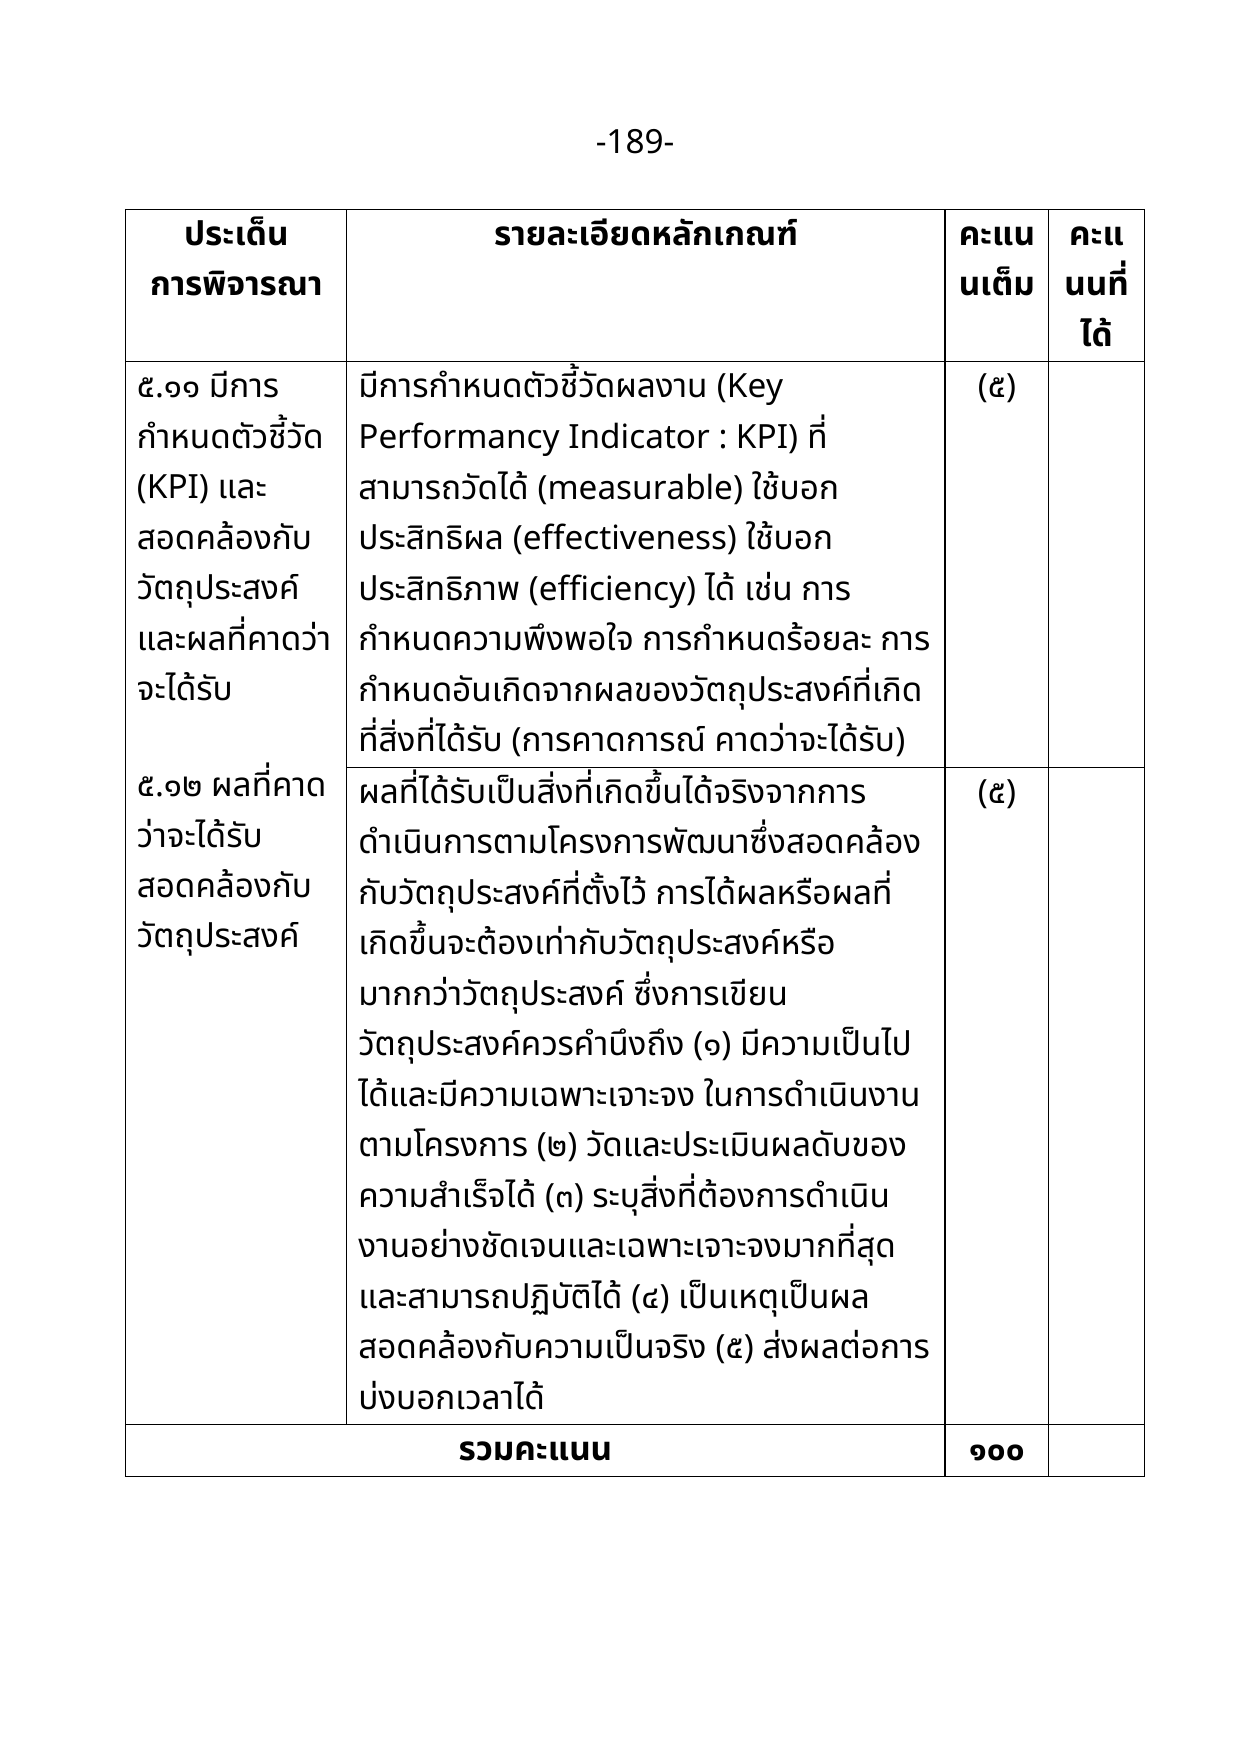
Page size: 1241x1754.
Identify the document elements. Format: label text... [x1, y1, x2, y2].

table_header คะแนนเต็ม [946, 210, 1048, 361]
table_cell [1049, 1425, 1144, 1476]
table_header ประเด็น การพิจารณา [126, 210, 346, 361]
table_cell ๕.๑๑ มีการกำหนดตัวชี้วัด (KPI) และสอดคล้องกับวัตถุประสงค์และผลที่คาดว่าจะได้รับ ๕.๑๒ ผลที่คาดว่าจะได้รับสอดคล้องกับวัตถุประสงค์ [126, 362, 346, 1424]
table_cell ผลที่ได้รับเป็นสิ่งที่เกิดขึ้นได้จริงจากการดำเนินการตามโครงการพัฒนาซึ่งสอดคล้องกับวัตถุประสงค์ที่ตั้งไว้ การได้ผลหรือผลที่เกิดขึ้นจะต้องเท่ากับวัตถุประสงค์หรือมากกว่าวัตถุประสงค์ ซึ่งการเขียนวัตถุประสงค์ควรคำนึงถึง (๑) มีความเป็นไปได้และมีความเฉพาะเจาะจง ในการดำเนินงานตามโครงการ (๒) วัดและประเมินผลดับของความสำเร็จได้ (๓) ระบุสิ่งที่ต้องการดำเนินงานอย่างชัดเจนและเฉพาะเจาะจงมากที่สุดและสามารถปฏิบัติได้ (๔) เป็นเหตุเป็นผล สอดคล้องกับความเป็นจริง (๕) ส่งผลต่อการบ่งบอกเวลาได้ [347, 768, 944, 1424]
table_cell (๕) [946, 362, 1048, 767]
table_cell (๕) [946, 768, 1048, 1424]
table_cell รวมคะแนน [126, 1425, 944, 1476]
table_cell มีการกำหนดตัวชี้วัดผลงาน (Key Performancy Indicator : KPI) ที่ สามารถวัดได้ (measurable) ใช้บอกประสิทธิผล (effectiveness) ใช้บอกประสิทธิภาพ (efficiency) ได้ เช่น การกำหนดความพึงพอใจ การกำหนดร้อยละ การกำหนดอันเกิดจากผลของวัตถุประสงค์ที่เกิดที่สิ่งที่ได้รับ (การคาดการณ์ คาดว่าจะได้รับ) [347, 362, 944, 767]
table_cell ๑๐๐ [946, 1425, 1048, 1476]
text -189- [148, 118, 1122, 163]
table_header รายละเอียดหลักเกณฑ์ [347, 210, 944, 361]
table_cell [1049, 768, 1144, 1424]
table_header คะแนนที่ได้ [1049, 210, 1144, 361]
table_cell [1049, 362, 1144, 767]
